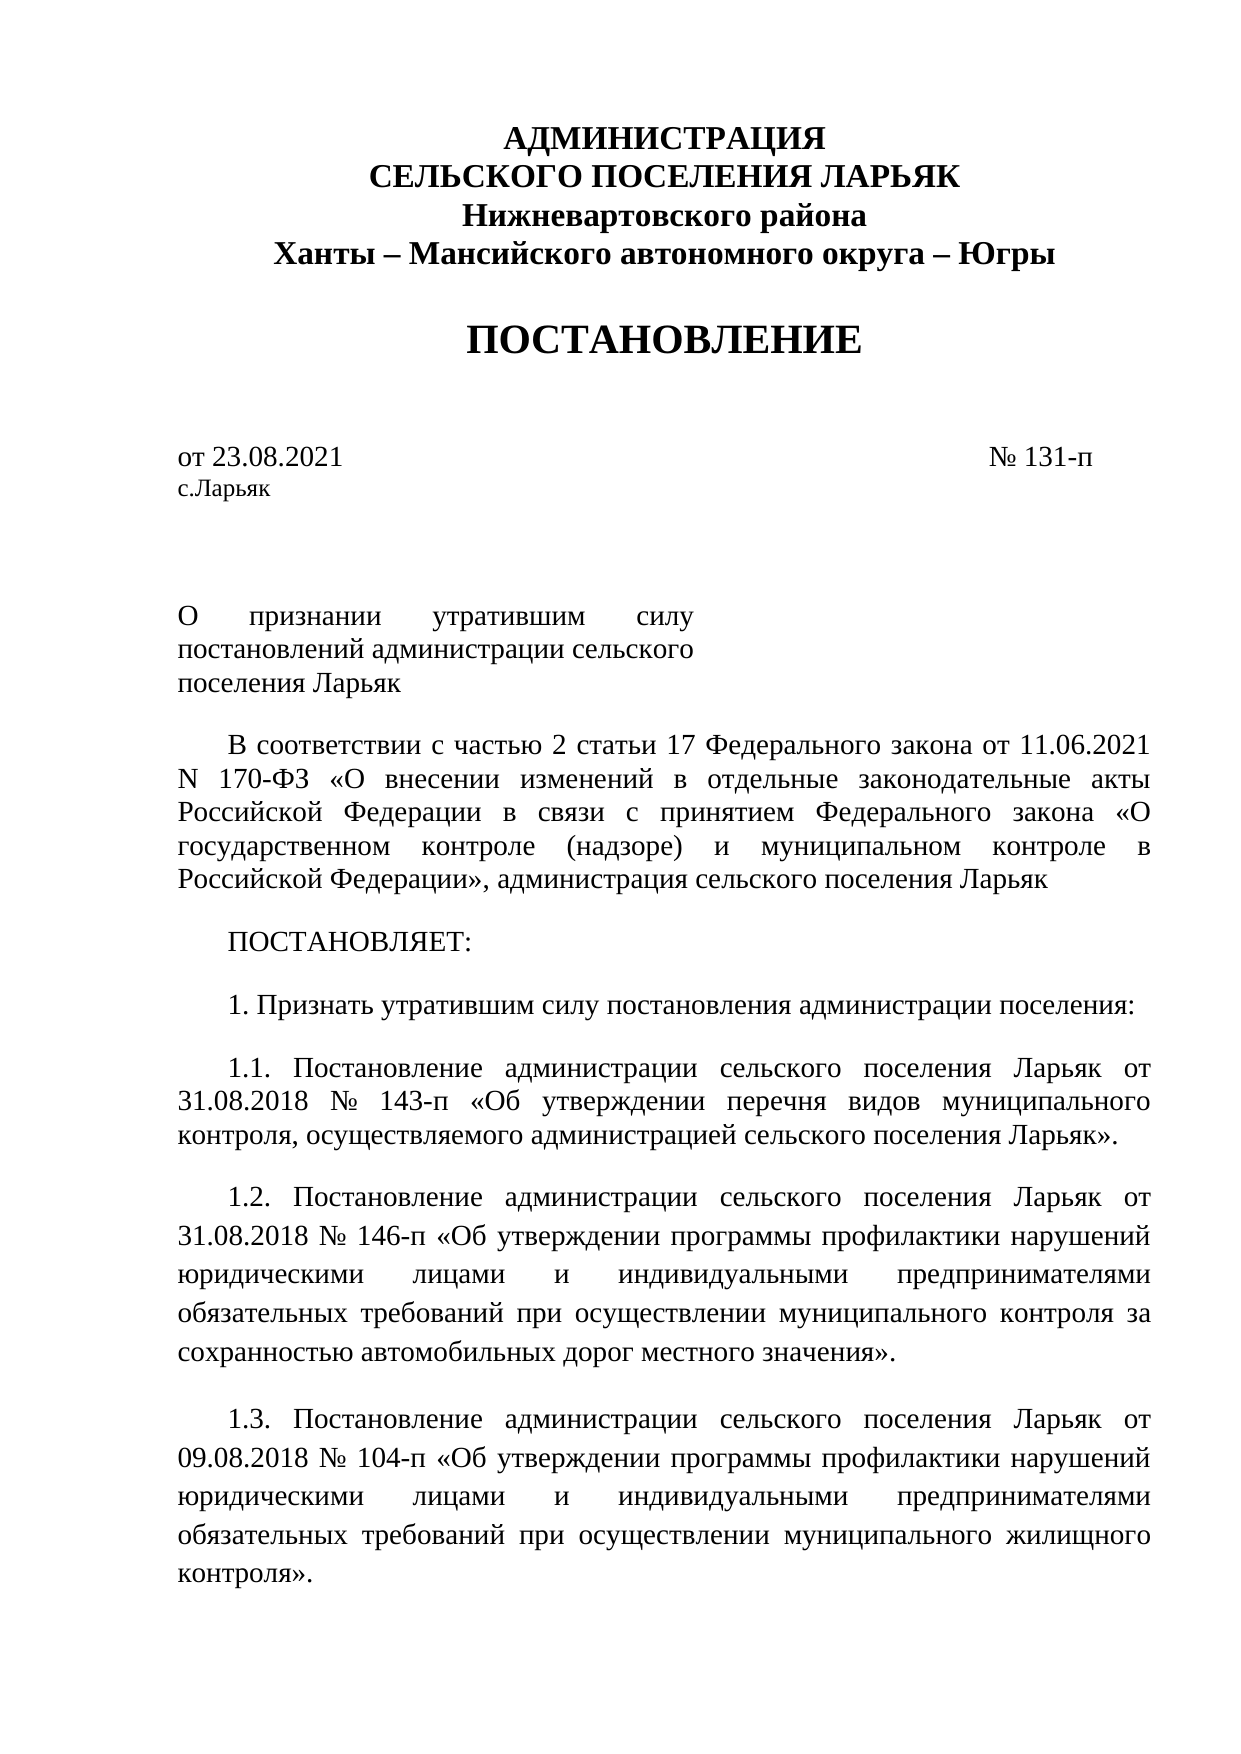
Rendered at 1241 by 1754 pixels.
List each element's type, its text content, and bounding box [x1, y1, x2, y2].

text ПОСТАНОВЛЯЕТ: [177, 924, 1152, 958]
text 1.2. Постановление администрации сельского поселения Ларьяк от 31.08.2018 № 146-п «Об утверждении программы профилактики нарушений юридическими лицами и индивидуальными предпринимателями обязательных требований при осуществлении муниципального контроля за сохранностью автомобильных дорог местного значения». [177, 1179, 1152, 1367]
text СЕЛЬСКОГО ПОСЕЛЕНИЯ ЛАРЬЯК [177, 156, 1152, 195]
text О признании утратившим силу постановлений администрации сельского поселения Ларьяк [177, 598, 694, 698]
text 1.3. Постановление администрации сельского поселения Ларьяк от 09.08.2018 № 104-п «Об утверждении программы профилактики нарушений юридическими лицами и индивидуальными предпринимателями обязательных требований при осуществлении муниципального жилищного контроля». [177, 1401, 1152, 1589]
text Ханты – Мансийского автономного округа – Югры [177, 233, 1152, 271]
text 1.1. Постановление администрации сельского поселения Ларьяк от 31.08.2018 № 143-п «Об утверждении перечня видов муниципального контроля, осуществляемого администрацией сельского поселения Ларьяк». [177, 1050, 1152, 1150]
text АДМИНИСТРАЦИЯ [177, 118, 1152, 156]
text с.Ларьяк [177, 473, 1152, 501]
text Нижневартовского района [177, 195, 1152, 233]
text 1. Признать утратившим силу постановления администрации поселения: [177, 987, 1152, 1021]
text ПОСТАНОВЛЕНИЕ [177, 314, 1152, 362]
text В соответствии с частью 2 статьи 17 Федерального закона от 11.06.2021 N 170-ФЗ «О внесении изменений в отдельные законодательные акты Российской Федерации в связи с принятием Федерального закона «О государственном контроле (надзоре) и муниципальном контроле в Российской Федерации», администрация сельского поселения Ларьяк [177, 727, 1152, 761]
text В соответствии с частью 2 статьи 17 Федерального закона от 11.06.2021 N 170-ФЗ «О внесении изменений в отдельные законодательные акты Российской Федерации в связи с принятием Федерального закона «О государственном контроле (надзоре) и муниципальном контроле в Российской Федерации», администрация сельского поселения Ларьяк [482, 862, 1152, 895]
text от 23.08.2021 № 131-п [177, 439, 1152, 473]
